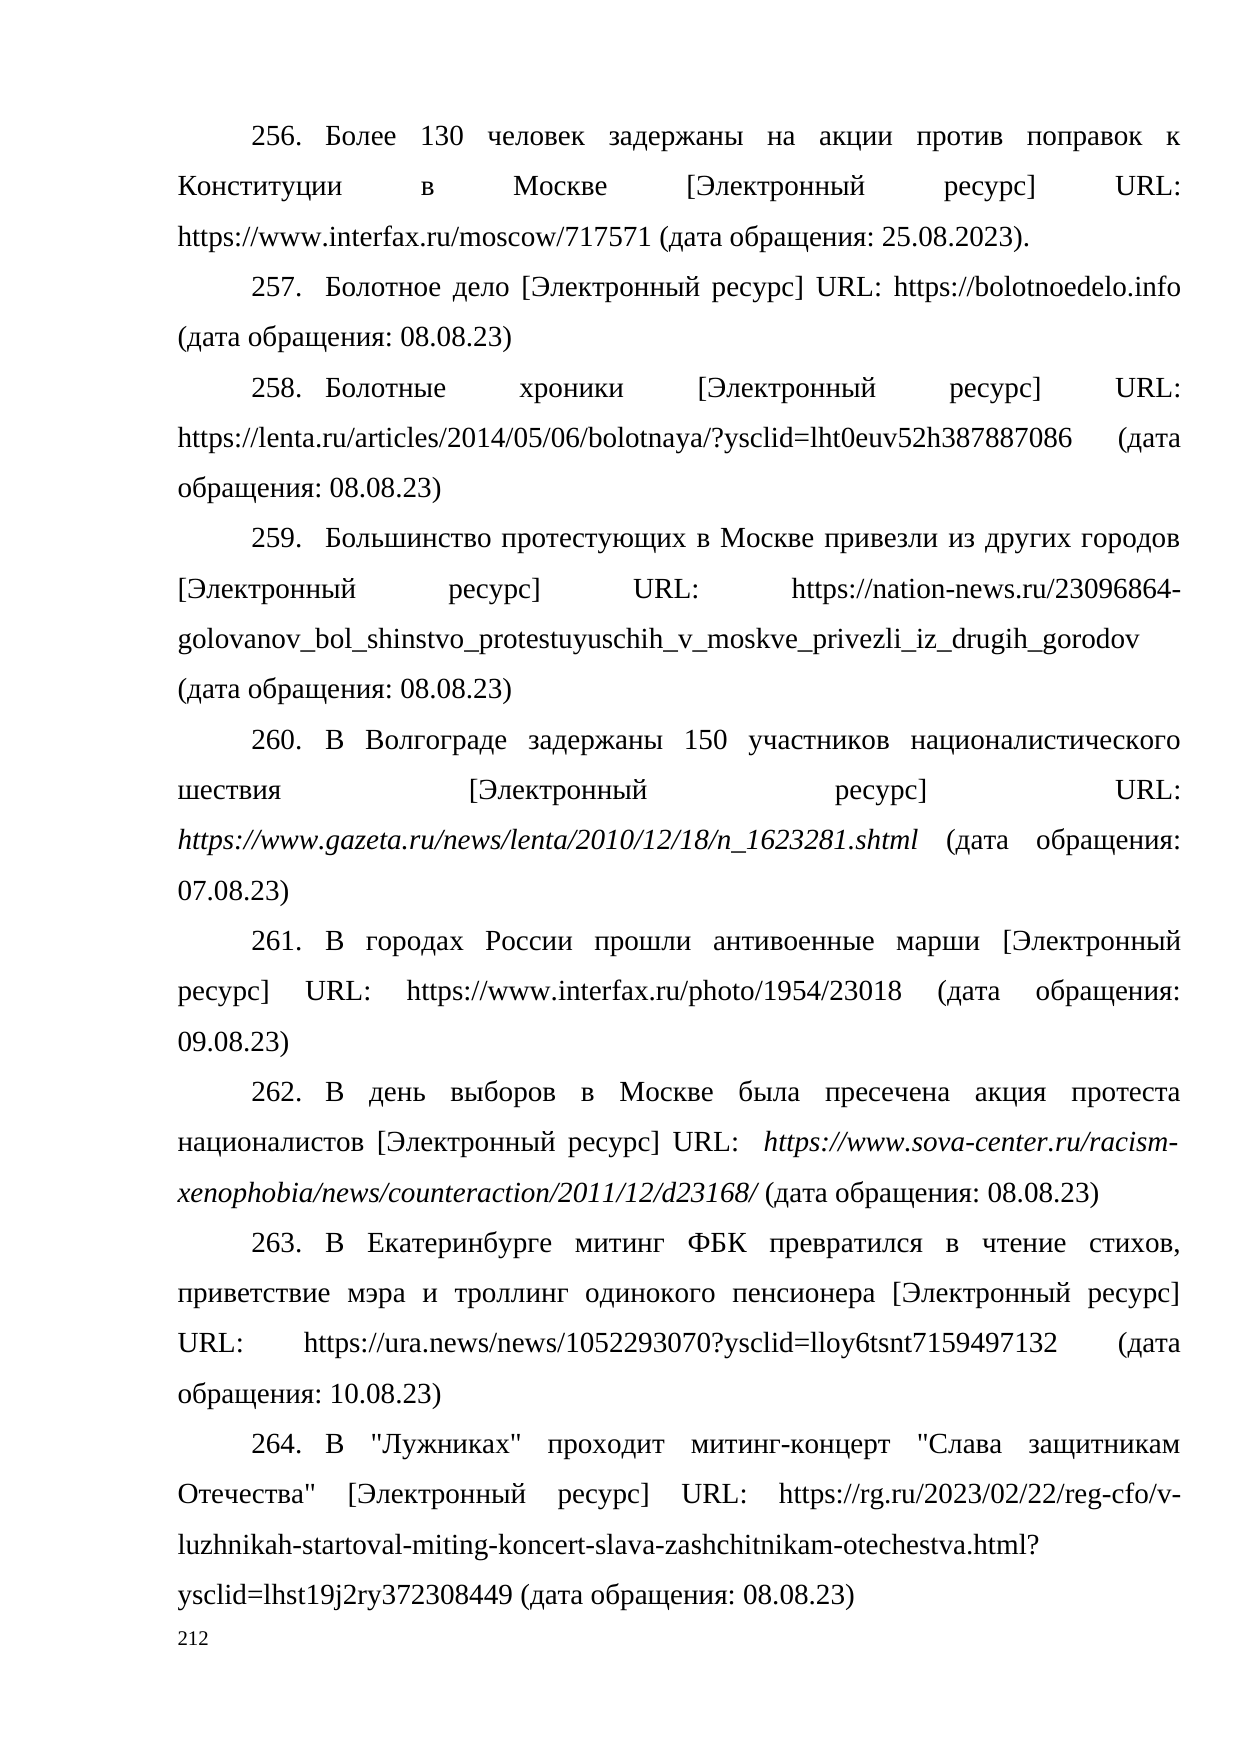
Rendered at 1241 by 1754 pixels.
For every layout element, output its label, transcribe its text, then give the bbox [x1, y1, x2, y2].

list Болотные хроники [Электронный ресурс] URL: https://lenta.ru/articles/2014/05/06/bolotnaya/?ysclid=lht0euv52h387887086 (дата обращения: 08.08.23) [177, 370, 1181, 504]
list В Екатеринбурге митинг ФБК превратился в чтение стихов, приветствие мэра и троллинг одинокого пенсионера [Электронный ресурс] URL: https://ura.news/news/1052293070?ysclid=lloy6tsnt7159497132 (дата обращения: 10.08.23) [177, 1225, 1181, 1409]
list Более 130 человек задержаны на акции против поправок к Конституции в Москве [Электронный ресурс] URL: https://www.interfax.ru/moscow/717571 (дата обращения: 25.08.2023). [177, 118, 1181, 252]
list Болотное дело [Электронный ресурс] URL: https://bolotnoedelo.info (дата обращения: 08.08.23) [177, 269, 1181, 353]
list В "Лужниках" проходит митинг-концерт "Слава защитникам Отечества" [Электронный ресурс] URL: https://rg.ru/2023/02/22/reg-cfo/v-luzhnikah-startoval-miting-koncert-slava-zashchitnikam-otechestva.html?ysclid=lhst19j2ry372308449 (дата обращения: 08.08.23) [177, 1426, 1181, 1611]
list В городах России прошли антивоенные марши [Электронный ресурс] URL: https://www.interfax.ru/photo/1954/23018 (дата обращения: 09.08.23) [177, 923, 1181, 1057]
list В Волгограде задержаны 150 участников националистического шествия [Электронный ресурс] URL: https://www.gazeta.ru/news/lenta/2010/12/18/n_1623281.shtml (дата обращения: 07.08.23) [177, 722, 1181, 906]
list Большинство протестующих в Москве привезли из других городов [Электронный ресурс] URL: https://nation-news.ru/23096864-golovanov_bol_shinstvo_protestuyuschih_v_moskve_privezli_iz_drugih_gorodov (дата обращения: 08.08.23) [177, 521, 1181, 705]
list В день выборов в Москве была пресечена акция протеста националистов [Электронный ресурс] URL: https://www.sova-center.ru/racism-xenophobia/news/counteraction/2011/12/d23168/ (дата обращения: 08.08.23) [177, 1074, 1181, 1208]
